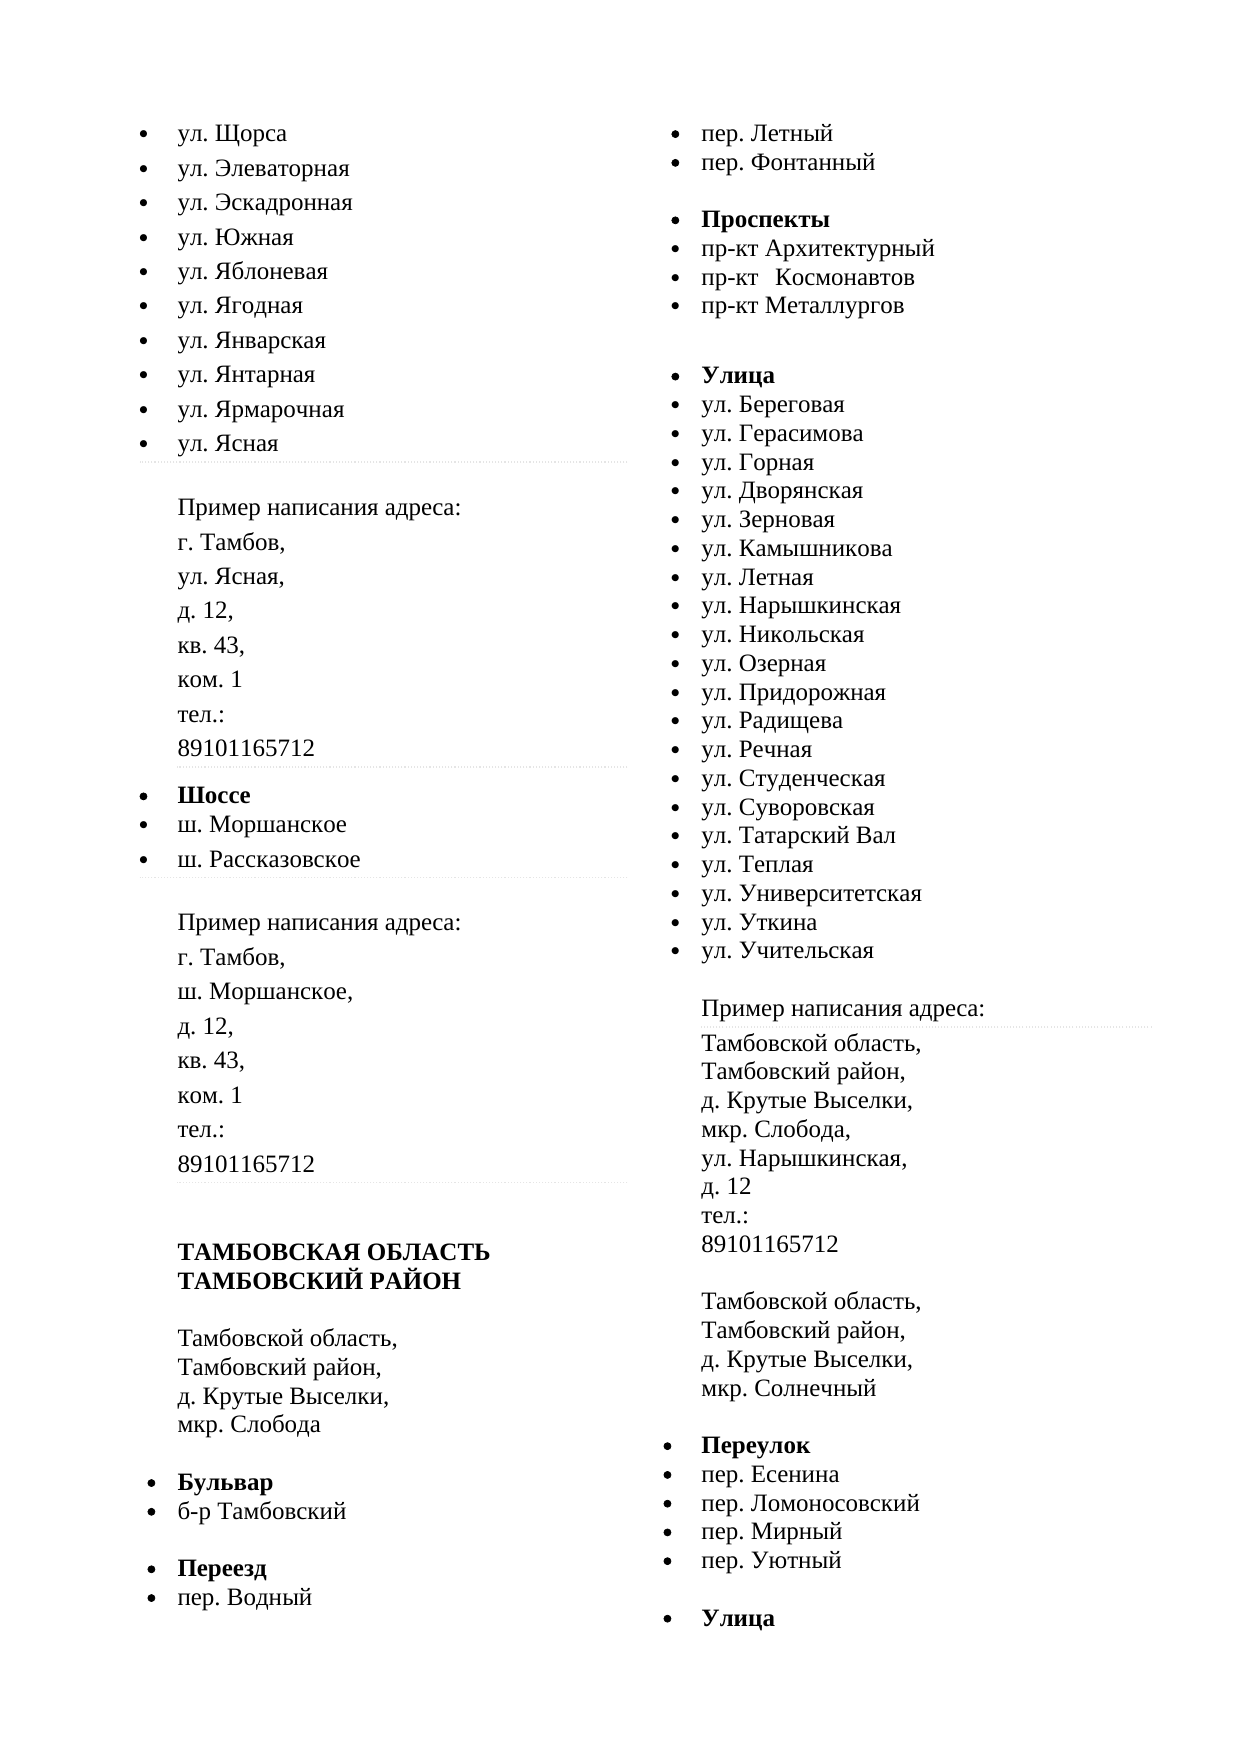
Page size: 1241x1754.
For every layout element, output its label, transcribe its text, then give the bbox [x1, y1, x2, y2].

list пер. Фонтанный [672, 147, 1152, 176]
list ул. Придорожная [672, 677, 1152, 706]
list ул. Береговая [672, 389, 1152, 418]
text д. 12, [177, 1011, 627, 1045]
list ул. Камышникова [672, 533, 1152, 562]
list ул. Щорса [140, 118, 627, 153]
text г. Тамбов, [177, 942, 627, 976]
text Пример написания адреса: [177, 907, 627, 942]
text тел.: [177, 699, 627, 733]
text 89101165712 [701, 1229, 1152, 1258]
list ул. Летная [672, 562, 1152, 591]
text мкр. Слобода [177, 1409, 627, 1438]
list ул. Студенческая [672, 763, 1152, 792]
text кв. 43, [177, 1045, 627, 1080]
list ул. Суворовская [672, 792, 1152, 821]
text 89101165712 [177, 733, 627, 768]
list ул. Речная [672, 734, 1152, 763]
text г. Тамбов, [177, 527, 627, 561]
list Бульвар [148, 1467, 627, 1496]
list ул. Горная [672, 447, 1152, 476]
list пр-кт Металлургов [672, 291, 1152, 319]
list ул. Зерновая [672, 504, 1152, 533]
text Пример написания адреса: [701, 993, 1152, 1028]
list ул. Эскадронная [140, 187, 627, 222]
list пер. Летный [672, 118, 1152, 147]
text тел.: [177, 1114, 627, 1149]
list ул. Никольская [672, 619, 1152, 648]
text д. 12 [701, 1171, 1152, 1200]
text мкр. Солнечный [701, 1373, 1152, 1401]
text Тамбовский район, [701, 1315, 1152, 1344]
list пер. Есенина [664, 1459, 1152, 1488]
text д. Крутые Выселки, [701, 1085, 1152, 1114]
list пер. Уютный [664, 1545, 1152, 1574]
list ул. Янтарная [140, 359, 627, 394]
text Тамбовский район, [701, 1056, 1152, 1085]
list ул. Ясная [140, 428, 627, 463]
list ул. Теплая [672, 849, 1152, 878]
text кв. 43, [177, 630, 627, 664]
list пер. Ломоносовский [664, 1488, 1152, 1516]
list ул. Учительская [672, 936, 1152, 964]
text Тамбовской область, [701, 1286, 1152, 1315]
text ТАМБОВСКАЯ ОБЛАСТЬ [177, 1237, 627, 1266]
list Шоссе [140, 780, 627, 809]
list ул. Герасимова [672, 418, 1152, 447]
text тел.: [701, 1200, 1152, 1229]
list ул. Уткина [672, 907, 1152, 936]
text д. 12, [177, 596, 627, 630]
list ул. Элеваторная [140, 153, 627, 187]
list пр-кт Космонавтов [672, 262, 1152, 291]
list ул. Радищева [672, 706, 1152, 734]
list пер. Водный [148, 1582, 627, 1611]
list ул. Январская [140, 325, 627, 359]
text Тамбовской область, [177, 1323, 627, 1352]
text 89101165712 [177, 1149, 627, 1183]
text Тамбовский район, [177, 1352, 627, 1381]
list б-р Тамбовский [148, 1496, 627, 1524]
text ул. Нарышкинская, [701, 1143, 1152, 1171]
list ул. Ягодная [140, 291, 627, 325]
list Переезд [148, 1553, 627, 1582]
list ул. Ярмарочная [140, 394, 627, 428]
text ком. 1 [177, 1080, 627, 1114]
list ул. Нарышкинская [672, 591, 1152, 619]
text ш. Моршанское, [177, 976, 627, 1011]
list ул. Яблоневая [140, 256, 627, 291]
list пер. Мирный [664, 1516, 1152, 1545]
list Улица [664, 1603, 1152, 1631]
list ул. Южная [140, 222, 627, 256]
text мкр. Слобода, [701, 1114, 1152, 1143]
text Тамбовской область, [701, 1028, 1152, 1056]
list ш. Моршанское [140, 809, 627, 844]
list Улица [672, 361, 1152, 389]
list Проспекты [672, 204, 1152, 233]
text д. Крутые Выселки, [177, 1381, 627, 1409]
list ул. Татарский Вал [672, 821, 1152, 849]
list ш. Рассказовское [140, 844, 627, 878]
list Переулок [664, 1430, 1152, 1459]
text ком. 1 [177, 664, 627, 699]
list ул. Дворянская [672, 476, 1152, 504]
text ТАМБОВСКИЙ РАЙОН [177, 1266, 627, 1294]
list пр-кт Архитектурный [672, 233, 1152, 262]
text ул. Ясная, [177, 561, 627, 596]
text Пример написания адреса: [177, 492, 627, 527]
list ул. Университетская [672, 878, 1152, 907]
text д. Крутые Выселки, [701, 1344, 1152, 1373]
list ул. Озерная [672, 648, 1152, 677]
